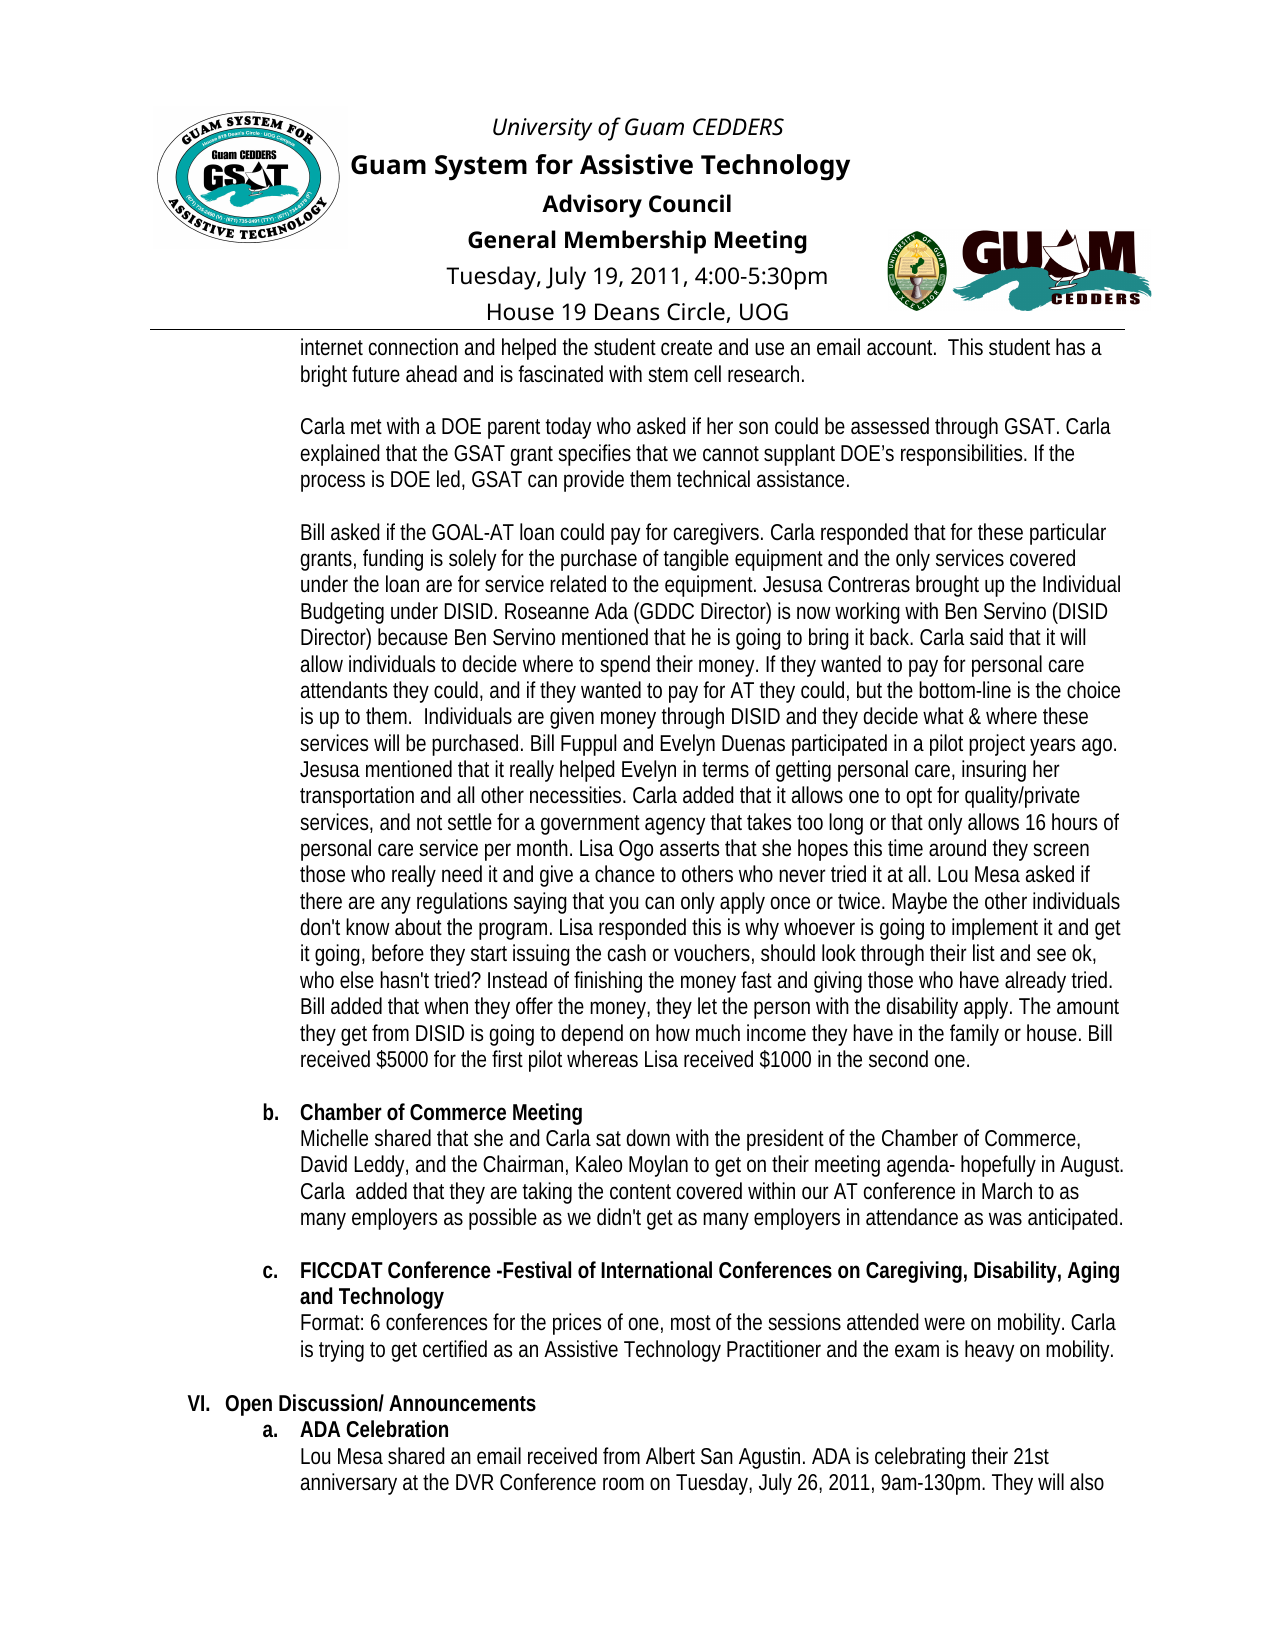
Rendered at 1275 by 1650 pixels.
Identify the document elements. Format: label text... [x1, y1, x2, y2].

text VI. Open Discussion/ Announcements [187, 1390, 1125, 1416]
picture [887, 229, 1152, 311]
text Bill asked if the GOAL-AT loan could pay for caregivers. Carla responded that for these particular grants, funding is solely for the purchase of tangible equipment and the only services covered under the loan are for service related to the equipment. Jesusa Contreras brought up the Individual Budgeting under DISID. Roseanne Ada (GDDC Director) is now working with Ben Servino (DISID Director) because Ben Servino mentioned that he is going to bring it back. Carla said that it will allow individuals to decide where to spend their money. If they wanted to pay for personal care attendants they could, and if they wanted to pay for AT they could, but the bottom-line is the choice is up to them. Individuals are given money through DISID and they decide what & where these services will be purchased. Bill Fuppul and Evelyn Duenas participated in a pilot project years ago. Jesusa mentioned that it really helped Evelyn in terms of getting personal care, insuring her transportation and all other necessities. Carla added that it allows one to opt for quality/private services, and not settle for a government agency that takes too long or that only allows 16 hours of personal care service per month. Lisa Ogo asserts that she hopes this time around they screen those who really need it and give a chance to others who never tried it at all. Lou Mesa asked if there are any regulations saying that you can only apply once or twice. Maybe the other individuals don't know about the program. Lisa responded this is why whoever is going to implement it and get it going, before they start issuing the cash or vouchers, should look through their list and see ok, who else hasn't tried? Instead of finishing the money fast and giving those who have already tried. Bill added that when they offer the money, they let the person with the disability apply. The amount they get from DISID is going to depend on how much income they have in the family or house. Bill received $5000 for the first pilot whereas Lisa received $1000 in the second one. [300, 519, 1125, 1072]
text Carla met with a DOE parent today who asked if her son could be assessed through GSAT. Carla explained that the GSAT grant specifies that we cannot supplant DOE’s responsibilities. If the process is DOE led, GSAT can provide them technical assistance. [300, 413, 1125, 492]
text b. Chamber of Commerce Meeting [262, 1098, 1125, 1125]
text c. FICCDAT Conference -Festival of International Conferences on Caregiving, Disability, Aging and Technology [262, 1257, 1125, 1309]
text Format: 6 conferences for the prices of one, most of the sessions attended were on mobility. Carla is trying to get certified as an Assistive Technology Practitioner and the exam is heavy on mobility. [300, 1309, 1125, 1362]
picture [153, 106, 349, 249]
text Michelle shared that she and Carla sat down with the president of the Chamber of Commerce, David Leddy, and the Chairman, Kaleo Moylan to get on their meeting agenda- hopefully in August. Carla added that they are taking the content covered within our AT conference in March to as many employers as possible as we didn't get as many employers in attendance as was anticipated. [300, 1125, 1125, 1230]
text a. ADA Celebration [262, 1416, 1125, 1443]
